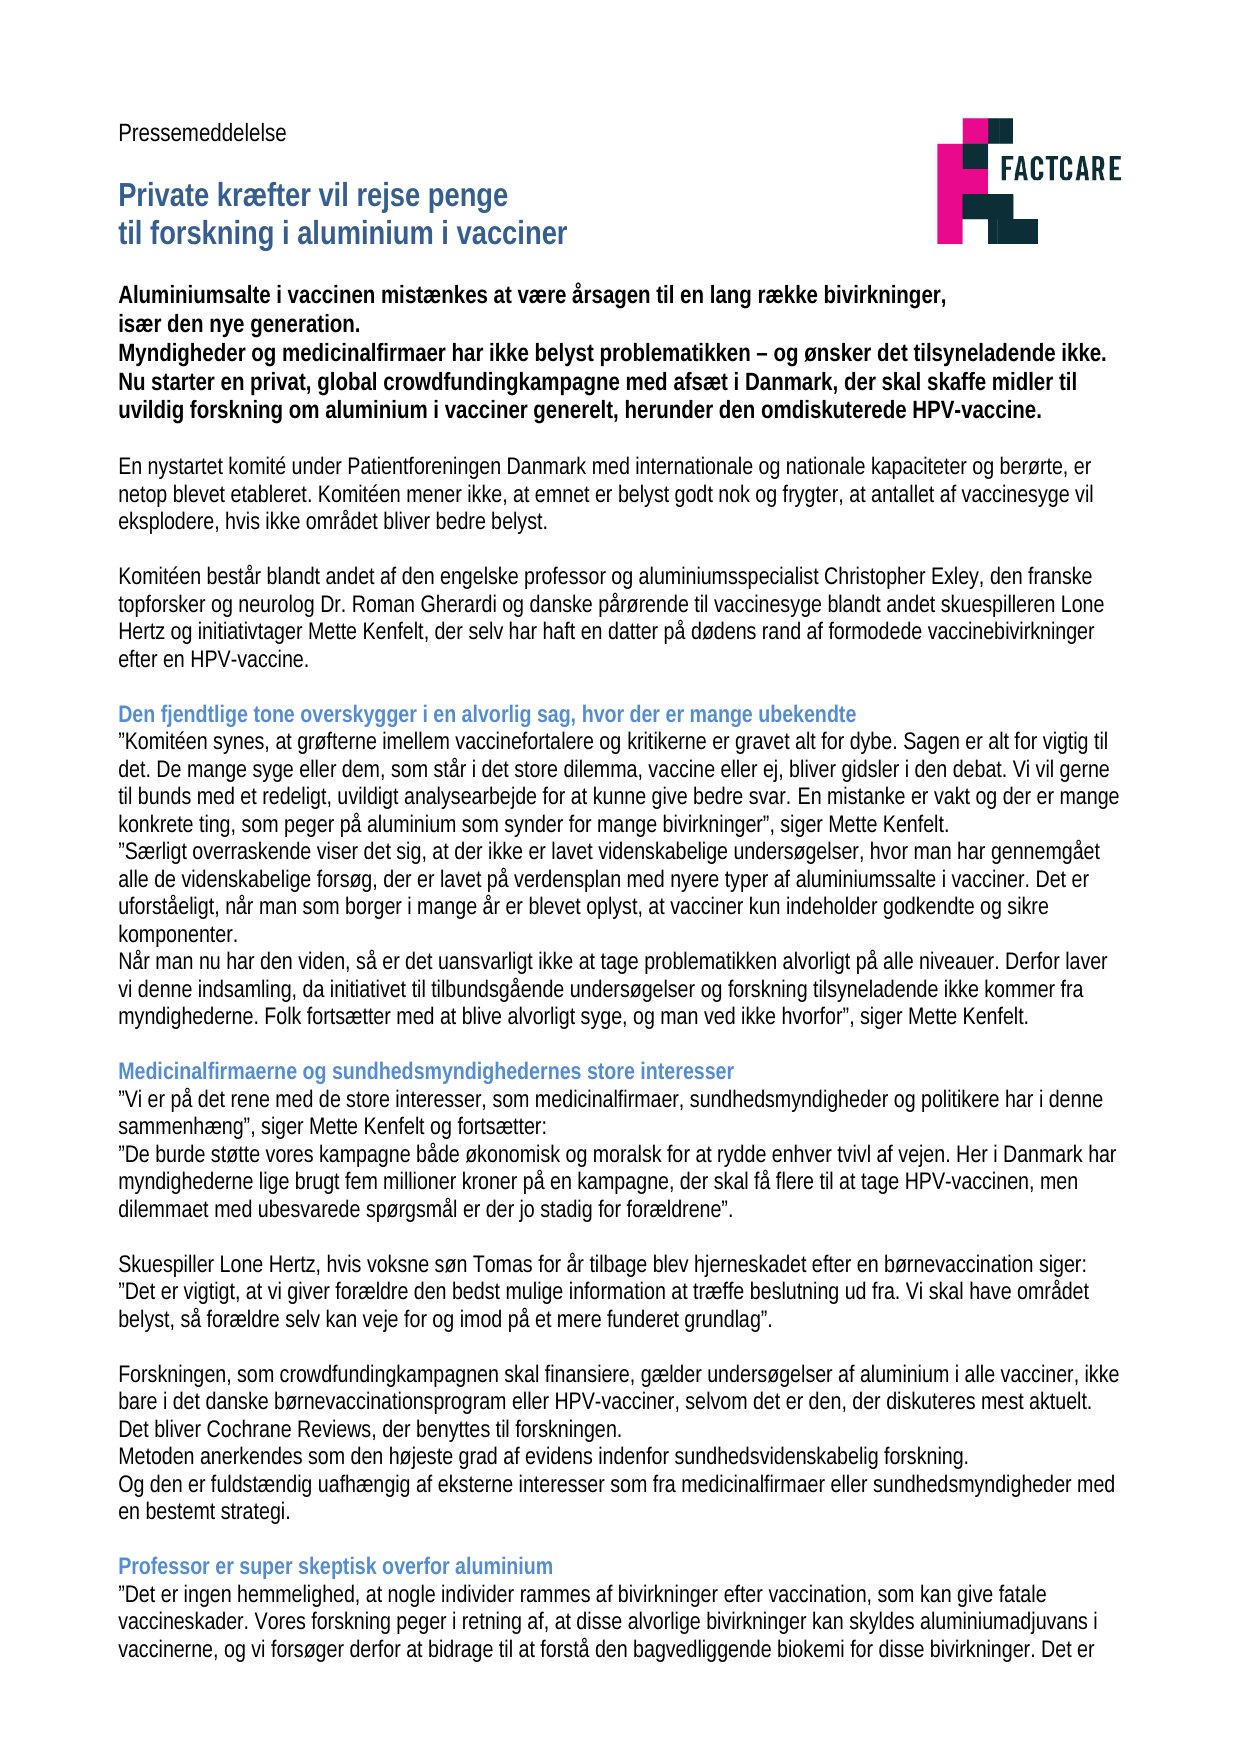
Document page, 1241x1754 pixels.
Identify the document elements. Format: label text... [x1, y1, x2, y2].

text Private kræfter vil rejse penge til forskning i aluminium i vacciner [118, 175, 1122, 252]
text ”Det er vigtigt, at vi giver forældre den bedst mulige information at træffe beslutning ud fra. Vi skal have området belyst, så forældre selv kan veje for og imod på et mere funderet grundlag”. [118, 1277, 1122, 1332]
picture [937, 118, 1122, 244]
text Forskningen, som crowdfundingkampagnen skal finansiere, gælder undersøgelser af aluminium i alle vacciner, ikke bare i det danske børnevaccinationsprogram eller HPV-vacciner, selvom det er den, der diskuteres mest aktuelt. Det bliver Cochrane Reviews, der benyttes til forskningen. [118, 1360, 1122, 1442]
text ”De burde støtte vores kampagne både økonomisk og moralsk for at rydde enhver tvivl af vejen. Her i Danmark har myndighederne lige brugt fem millioner kroner på en kampagne, der skal få flere til at tage HPV-vaccinen, men dilemmaet med ubesvarede spørgsmål er der jo stadig for forældrene”. [118, 1140, 1122, 1222]
text Komitéen består blandt andet af den engelske professor og aluminiumsspecialist Christopher Exley, den franske topforsker og neurolog Dr. Roman Gherardi og danske pårørende til vaccinesyge blandt andet skuespilleren Lone Hertz og initiativtager Mette Kenfelt, der selv har haft en datter på dødens rand af formodede vaccinebivirkninger efter en HPV-vaccine. [118, 562, 1122, 672]
text Pressemeddelelse [118, 118, 937, 147]
text Når man nu har den viden, så er det uansvarligt ikke at tage problematikken alvorligt på alle niveauer. Derfor laver vi denne indsamling, da initiativet til tilbundsgående undersøgelser og forskning tilsyneladende ikke kommer fra myndighederne. Folk fortsætter med at blive alvorligt syge, og man ved ikke hvorfor”, siger Mette Kenfelt. [118, 947, 1122, 1030]
text Den fjendtlige tone overskygger i en alvorlig sag, hvor der er mange ubekendte [118, 700, 1122, 727]
text ”Komitéen synes, at grøfterne imellem vaccinefortalere og kritikerne er gravet alt for dybe. Sagen er alt for vigtig til det. De mange syge eller dem, som står i det store dilemma, vaccine eller ej, bliver gidsler i den debat. Vi vil gerne til bunds med et redeligt, uvildigt analysearbejde for at kunne give bedre svar. En mistanke er vakt og der er mange konkrete ting, som peger på aluminium som synder for mange bivirkninger”, siger Mette Kenfelt. ”Særligt overraskende viser det sig, at der ikke er lavet videnskabelige undersøgelser, hvor man har gennemgået alle de videnskabelige forsøg, der er lavet på verdensplan med nyere typer af aluminiumssalte i vacciner. Det er uforståeligt, når man som borger i mange år er blevet oplyst, at vacciner kun indeholder godkendte og sikre komponenter. [118, 727, 1122, 947]
text En nystartet komité under Patientforeningen Danmark med internationale og nationale kapaciteter og berørte, er netop blevet etableret. Komitéen mener ikke, at emnet er belyst godt nok og frygter, at antallet af vaccinesyge vil eksplodere, hvis ikke området bliver bedre belyst. [118, 452, 1122, 535]
text Skuespiller Lone Hertz, hvis voksne søn Tomas for år tilbage blev hjerneskadet efter en børnevaccination siger: [118, 1250, 1122, 1277]
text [118, 1552, 1122, 1662]
text Medicinalfirmaerne og sundhedsmyndighedernes store interesser [118, 1030, 1122, 1085]
text ”Vi er på det rene med de store interesser, som medicinalfirmaer, sundhedsmyndigheder og politikere har i denne sammenhæng”, siger Mette Kenfelt og fortsætter: [118, 1085, 1122, 1140]
text Metoden anerkendes som den højeste grad af evidens indenfor sundhedsvidenskabelig forskning. Og den er fuldstændig uafhængig af eksterne interesser som fra medicinalfirmaer eller sundhedsmyndigheder med en bestemt strategi. [118, 1442, 1122, 1525]
text Aluminiumsalte i vaccinen mistænkes at være årsagen til en lang række bivirkninger, især den nye generation. Myndigheder og medicinalfirmaer har ikke belyst problematikken – og ønsker det tilsyneladende ikke. Nu starter en privat, global crowdfundingkampagne med afsæt i Danmark, der skal skaffe midler til uvildig forskning om aluminium i vacciner generelt, herunder den omdiskuterede HPV-vaccine. [118, 281, 1122, 424]
